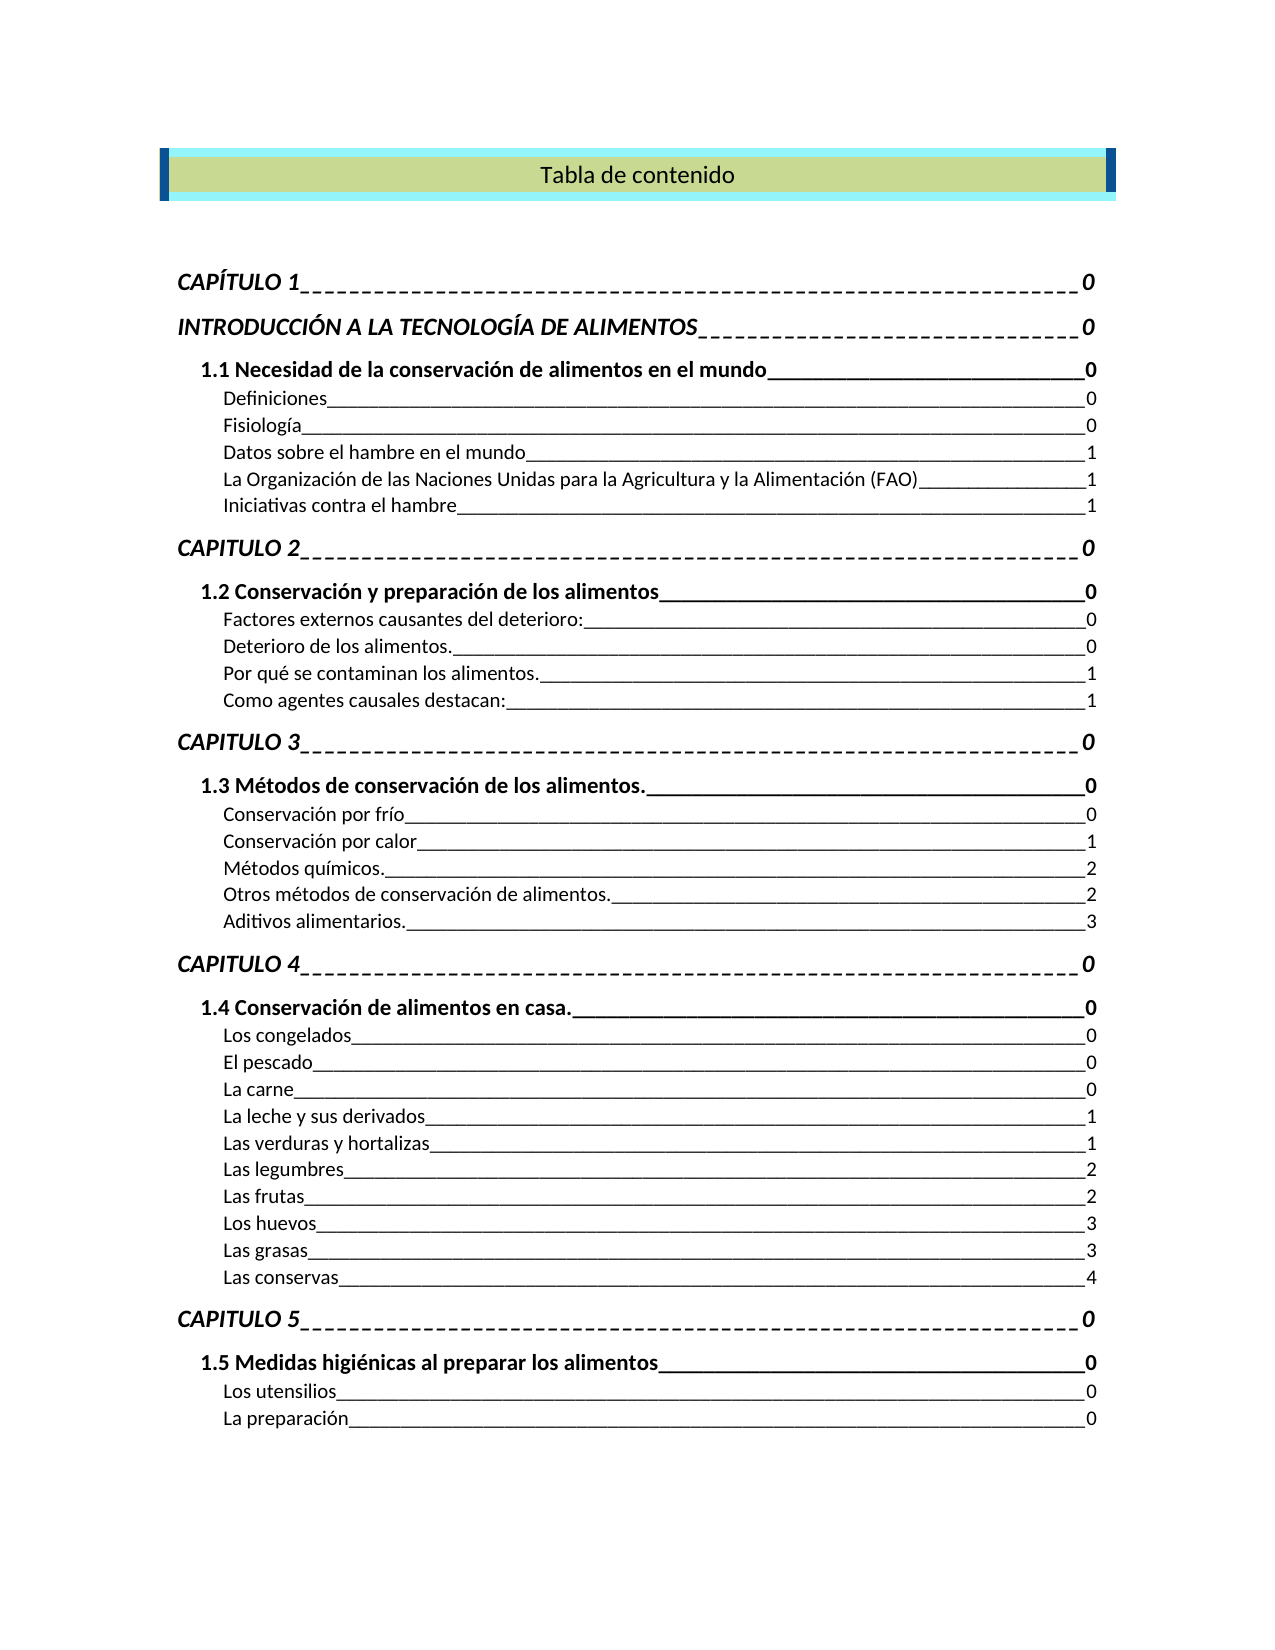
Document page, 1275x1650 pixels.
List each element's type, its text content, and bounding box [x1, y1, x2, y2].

text Las verduras y hortalizas 1 [223, 1130, 1098, 1155]
text CAPITULO 2 0 [177, 532, 1098, 562]
text Factores externos causantes del deterioro: 0 [223, 606, 1098, 632]
text Otros métodos de conservación de alimentos. 2 [223, 882, 1098, 907]
text Como agentes causales destacan: 1 [223, 687, 1098, 712]
text Datos sobre el hambre en el mundo 1 [223, 439, 1098, 464]
text La preparación 0 [223, 1405, 1098, 1430]
text Definiciones 0 [223, 385, 1098, 411]
text Métodos químicos. 2 [223, 855, 1098, 880]
text 1.5 Medidas higiénicas al preparar los alimentos 0 [200, 1348, 1098, 1376]
text CAPITULO 5 0 [177, 1303, 1098, 1334]
text Las conservas 4 [223, 1264, 1098, 1289]
text Los utensilios 0 [223, 1378, 1098, 1403]
text Aditivos alimentarios. 3 [223, 908, 1098, 934]
text Las legumbres 2 [223, 1157, 1098, 1182]
text Fisiología 0 [223, 412, 1098, 437]
text CAPÍTULO 1 0 [177, 266, 1098, 296]
text 1.3 Métodos de conservación de los alimentos. 0 [200, 771, 1098, 799]
text La Organización de las Naciones Unidas para la Agricultura y la Alimentación (FAO) 1 [223, 466, 1098, 491]
text El pescado 0 [223, 1049, 1098, 1074]
text Por qué se contaminan los alimentos. 1 [223, 660, 1098, 686]
text La leche y sus derivados 1 [223, 1103, 1098, 1128]
text INTRODUCCIÓN A LA TECNOLOGÍA DE ALIMENTOS 0 [177, 311, 1098, 341]
text Tabla de contenido [169, 157, 1106, 192]
text 1.1 Necesidad de la conservación de alimentos en el mundo 0 [200, 355, 1098, 383]
text Conservación por calor 1 [223, 828, 1098, 853]
text Las grasas 3 [223, 1237, 1098, 1263]
text 1.4 Conservación de alimentos en casa. 0 [200, 993, 1098, 1021]
text Deterioro de los alimentos. 0 [223, 633, 1098, 659]
text Las frutas 2 [223, 1183, 1098, 1209]
text 1.2 Conservación y preparación de los alimentos 0 [200, 577, 1098, 605]
text CAPITULO 3 0 [177, 726, 1098, 757]
text Los congelados 0 [223, 1022, 1098, 1048]
text Conservación por frío 0 [223, 801, 1098, 826]
text CAPITULO 4 0 [177, 948, 1098, 978]
text La carne 0 [223, 1076, 1098, 1101]
text Iniciativas contra el hambre 1 [223, 493, 1098, 518]
text Los huevos 3 [223, 1210, 1098, 1236]
